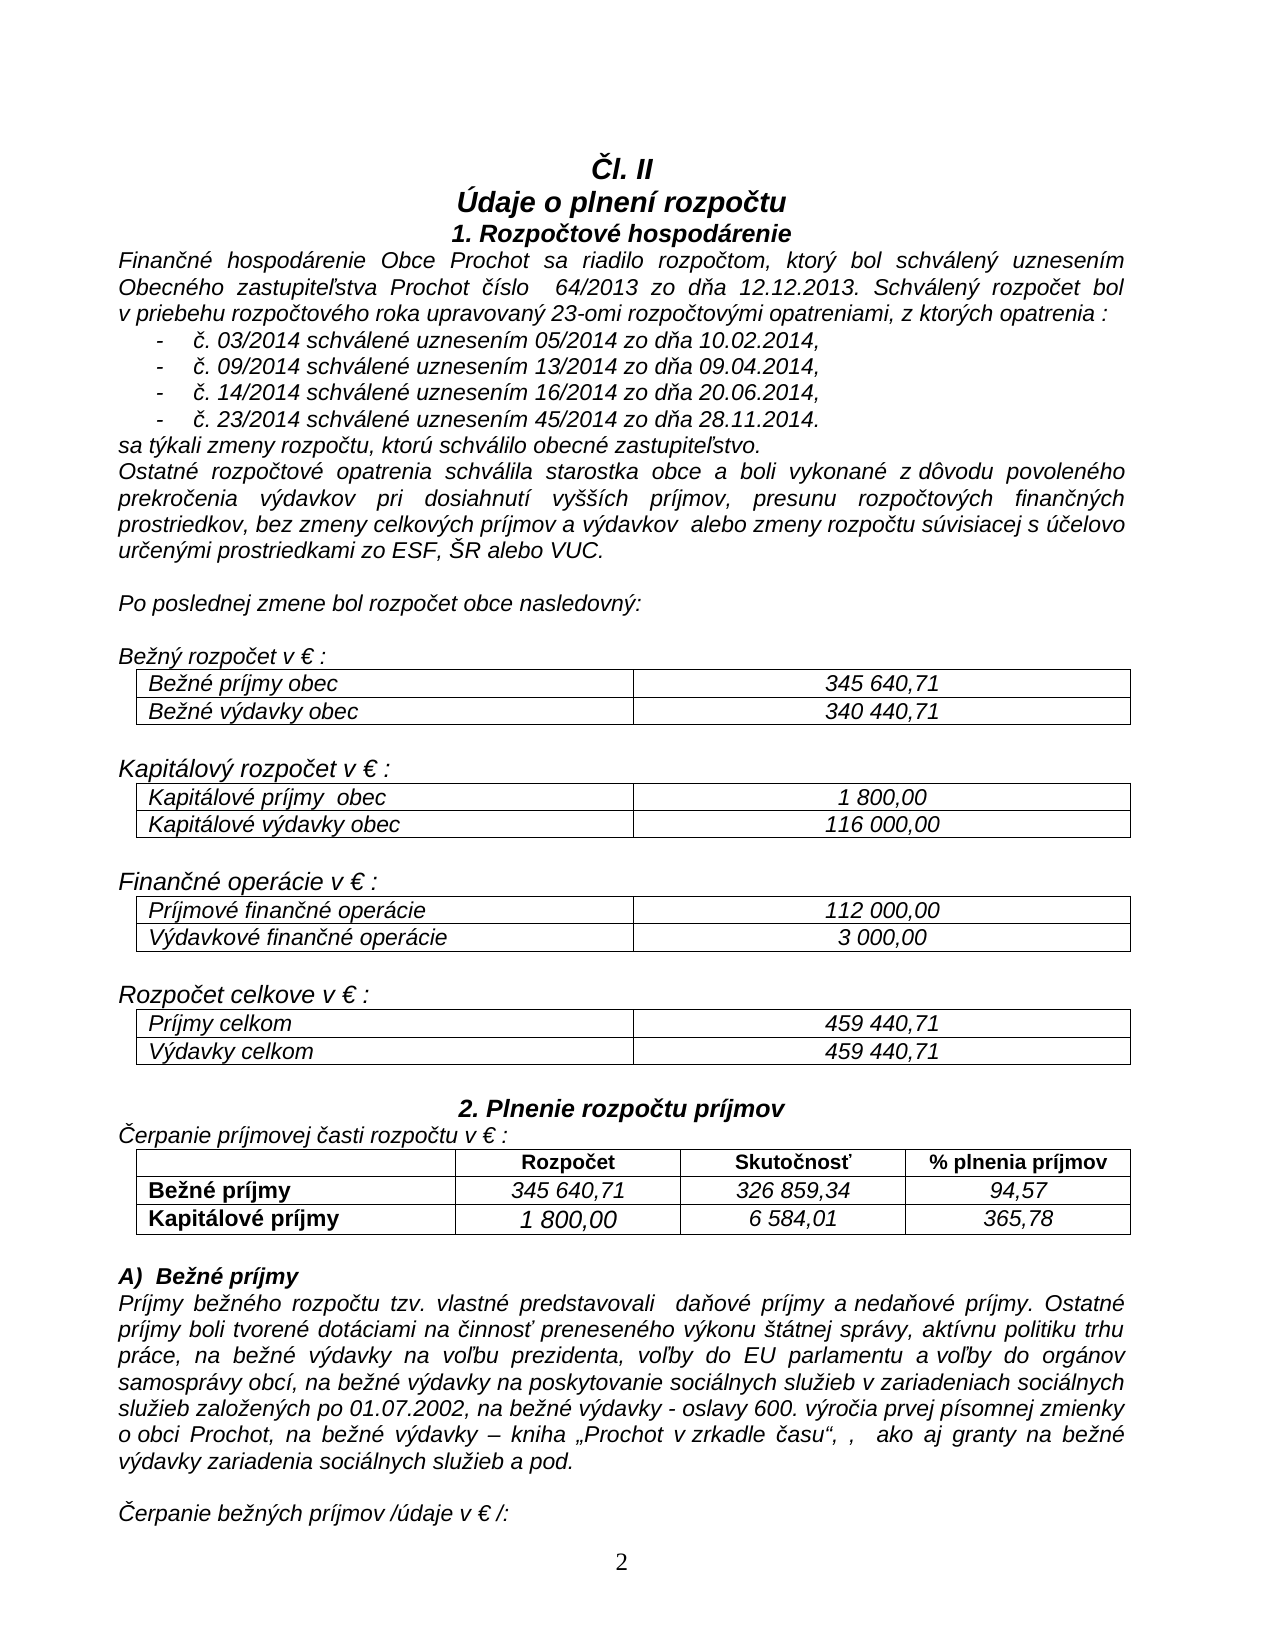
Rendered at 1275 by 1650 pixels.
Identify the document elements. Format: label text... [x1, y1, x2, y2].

table_header 345 640,71 [634, 670, 1130, 697]
text Ostatné rozpočtové opatrenia schválila starostka obce a boli vykonané z dôvodu povoleného prekročenia výdavkov pri dosiahnutí vyšších príjmov, presunu rozpočtových finančných prostriedkov, bez zmeny celkových príjmov a výdavkov alebo zmeny rozpočtu súvisiacej s účelovo určenými prostriedkami zo ESF, ŠR alebo VUC. [118, 458, 1125, 564]
list č. 14/2014 schválené uznesením 16/2014 zo dňa 20.06.2014, [156, 379, 1125, 406]
text 2. Plnenie rozpočtu príjmov [118, 1094, 1125, 1122]
table_header 1 800,00 [634, 784, 1130, 810]
table_cell Výdavkové finančné operácie [137, 924, 633, 951]
table_cell 6 584,01 [681, 1205, 905, 1233]
table_cell 365,78 [906, 1205, 1130, 1233]
text Čerpanie bežných príjmov /údaje v € /: [118, 1500, 1125, 1527]
table_header Kapitálové príjmy obec [137, 784, 633, 810]
text Kapitálový rozpočet v € : [118, 754, 1125, 782]
text Bežný rozpočet v € : [118, 643, 1125, 669]
text Rozpočet celkove v € : [118, 980, 1125, 1009]
table_cell 340 440,71 [634, 698, 1130, 724]
table_cell 326 859,34 [681, 1177, 905, 1204]
text Príjmy bežného rozpočtu tzv. vlastné predstavovali daňové príjmy a nedaňové príjmy. Ostatné príjmy boli tvorené dotáciami na činnosť preneseného výkonu štátnej správy, aktívnu politiku trhu práce, na bežné výdavky na voľbu prezidenta, voľby do EU parlamentu a voľby do orgánov samosprávy obcí, na bežné výdavky na poskytovanie sociálnych služieb v zariadeniach sociálnych služieb založených po 01.07.2002, na bežné výdavky - oslavy 600. výročia prvej písomnej zmienky o obci Prochot, na bežné výdavky – kniha „Prochot v zrkadle času“, , ako aj granty na bežné výdavky zariadenia sociálnych služieb a pod. [118, 1289, 1125, 1474]
text sa týkali zmeny rozpočtu, ktorú schválilo obecné zastupiteľstvo. [118, 432, 1125, 458]
table_cell 345 640,71 [456, 1177, 680, 1204]
list č. 09/2014 schválené uznesením 13/2014 zo dňa 09.04.2014, [156, 353, 1125, 379]
table_cell Bežné výdavky obec [137, 698, 633, 724]
table_cell Kapitálové príjmy [137, 1205, 455, 1233]
table_header Príjmové finančné operácie [137, 897, 633, 923]
table_cell 459 440,71 [634, 1038, 1130, 1064]
table_header Skutočnosť [681, 1150, 905, 1176]
table_cell Výdavky celkom [137, 1038, 633, 1064]
table_header Bežné príjmy obec [137, 670, 633, 697]
text Údaje o plnení rozpočtu [118, 185, 1125, 219]
table_cell 116 000,00 [634, 811, 1130, 837]
text Po poslednej zmene bol rozpočet obce nasledovný: [118, 590, 1125, 616]
table_header % plnenia príjmov [906, 1150, 1130, 1176]
table_cell 3 000,00 [634, 924, 1130, 951]
table_cell Bežné príjmy [137, 1177, 455, 1204]
table_header Rozpočet [456, 1150, 680, 1176]
table_cell Kapitálové výdavky obec [137, 811, 633, 837]
list Bežné príjmy [118, 1263, 1125, 1289]
table_header 112 000,00 [634, 897, 1130, 923]
text Čerpanie príjmovej časti rozpočtu v € : [118, 1122, 1125, 1149]
table_header Príjmy celkom [137, 1010, 633, 1037]
table_header [137, 1150, 455, 1176]
text Finančné hospodárenie Obce Prochot sa riadilo rozpočtom, ktorý bol schválený uznesením Obecného zastupiteľstva Prochot číslo 64/2013 zo dňa 12.12.2013. Schválený rozpočet bol v priebehu rozpočtového roka upravovaný 23-omi rozpočtovými opatreniami, z ktorých opatrenia : [118, 247, 1125, 327]
text 1. Rozpočtové hospodárenie [118, 219, 1125, 247]
table_cell 94,57 [906, 1177, 1130, 1204]
list č. 03/2014 schválené uznesením 05/2014 zo dňa 10.02.2014, [156, 327, 1125, 353]
table_header 459 440,71 [634, 1010, 1130, 1037]
text Finančné operácie v € : [118, 867, 1125, 896]
table_cell 1 800,00 [456, 1205, 680, 1233]
text Čl. II [118, 152, 1125, 185]
list č. 23/2014 schválené uznesením 45/2014 zo dňa 28.11.2014. [156, 406, 1125, 432]
